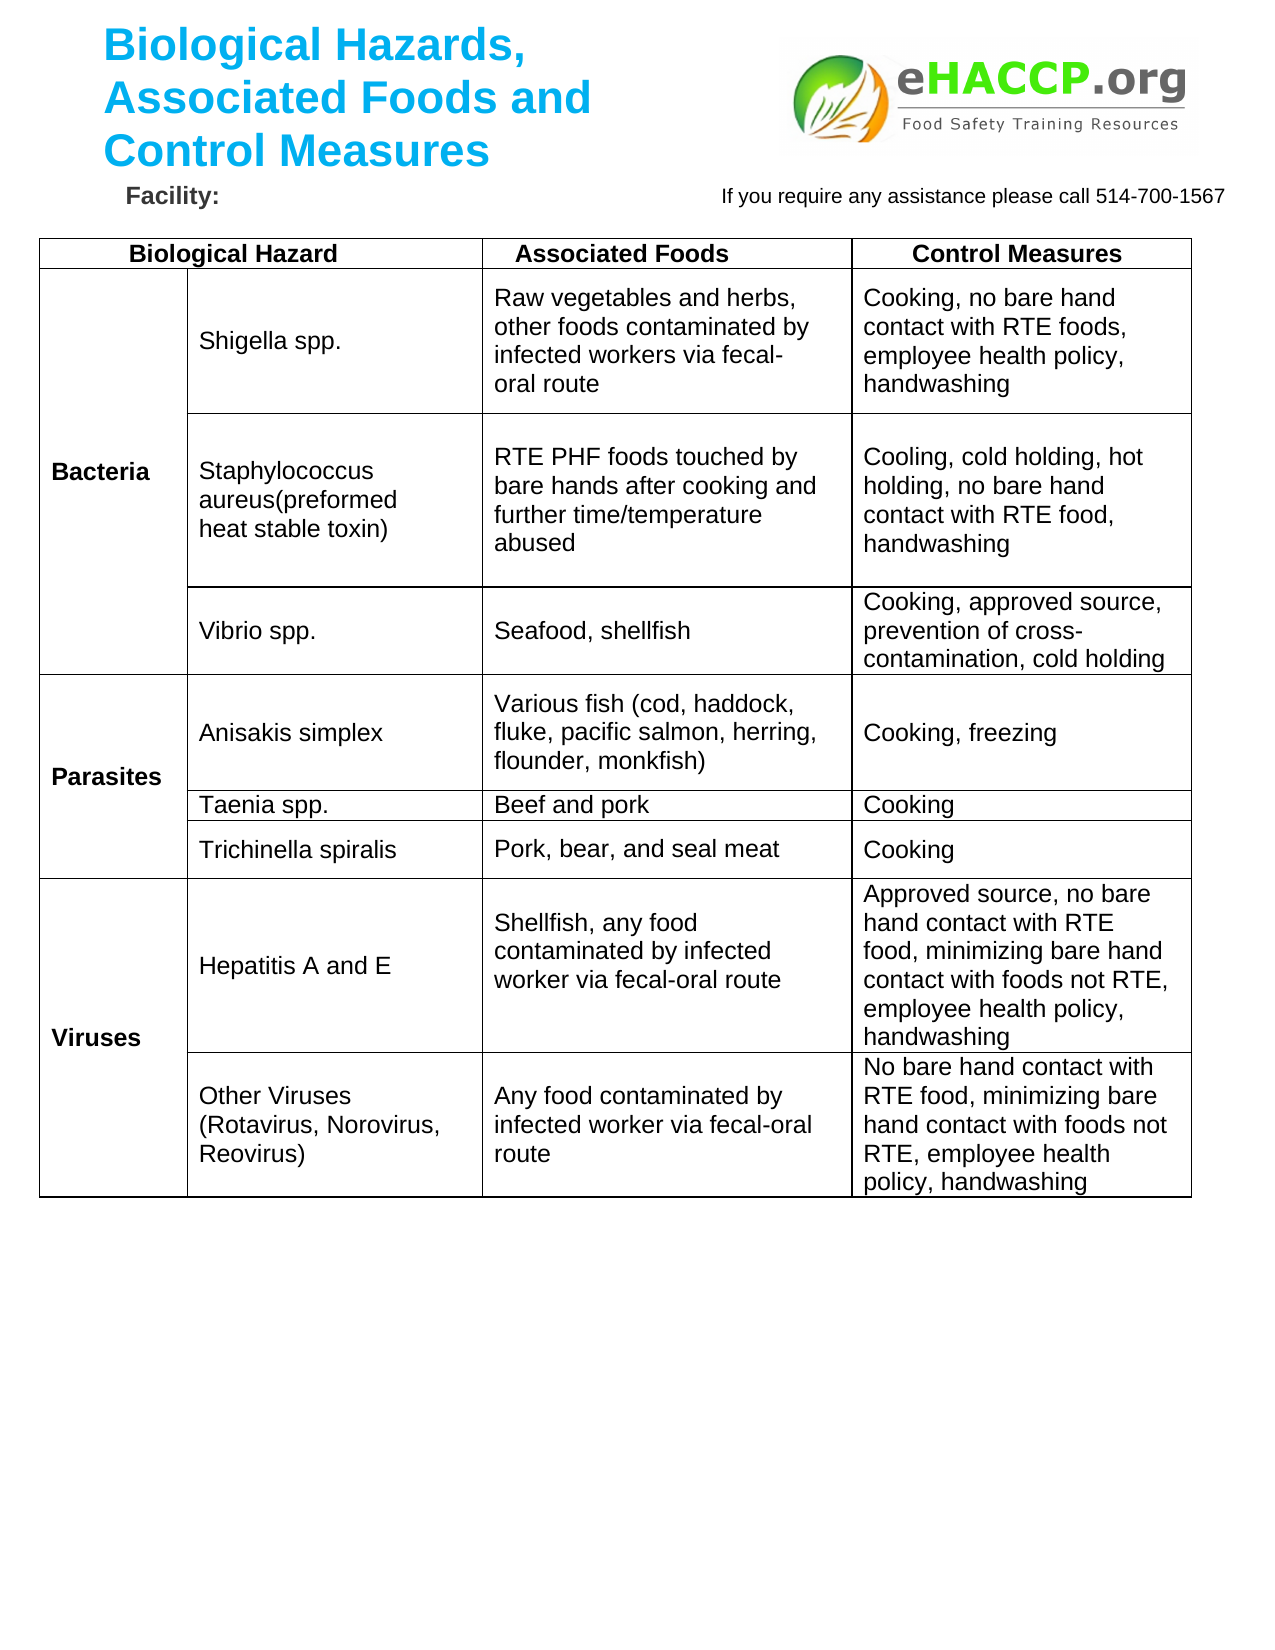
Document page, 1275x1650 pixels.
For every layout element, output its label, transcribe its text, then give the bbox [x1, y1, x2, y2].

table_cell Any food contaminated by infected worker via fecal-oral route [483, 1053, 851, 1196]
table_cell Vibrio spp. [188, 588, 482, 673]
table_cell Shigella spp. [188, 269, 482, 413]
table_cell Approved source, no bare hand contact with RTE food, minimizing bare hand contact with foods not RTE, employee health policy, handwashing [853, 879, 1191, 1052]
table_cell Taenia spp. [188, 791, 482, 819]
table_cell Cooking [853, 821, 1191, 878]
table_cell Shellfish, any food contaminated by infected worker via fecal-oral route [483, 879, 851, 1052]
table_cell Cooling, cold holding, hot holding, no bare hand contact with RTE food, handwashing [853, 414, 1191, 586]
table_cell Parasites [40, 675, 187, 878]
table_cell Staphylococcus aureus(preformed heat stable toxin) [188, 414, 482, 586]
table_cell Cooking, approved source, prevention of cross- contamination, cold holding [853, 588, 1191, 673]
table_cell Beef and pork [483, 791, 851, 819]
picture [778, 37, 1199, 156]
table_header Biological Hazard [40, 239, 482, 268]
table_cell RTE PHF foods touched by bare hands after cooking and further time/temperature abused [483, 414, 851, 586]
table_cell Bacteria [40, 269, 187, 673]
table_cell Cooking, freezing [853, 675, 1191, 790]
table_cell Raw vegetables and herbs, other foods contaminated by infected workers via fecal-oral route [483, 269, 851, 413]
table_cell Cooking, no bare hand contact with RTE foods, employee health policy, handwashing [853, 269, 1191, 413]
table_header Control Measures [853, 239, 1191, 268]
table_cell Hepatitis A and E [188, 879, 482, 1052]
table_cell Pork, bear, and seal meat [483, 821, 851, 878]
table_cell Viruses [40, 879, 187, 1196]
table_cell Anisakis simplex [188, 675, 482, 790]
table_cell Seafood, shellfish [483, 588, 851, 673]
table_cell Cooking [853, 791, 1191, 819]
table_header Associated Foods [483, 239, 851, 268]
table_cell Various fish (cod, haddock, fluke, pacific salmon, herring, flounder, monkfish) [483, 675, 851, 790]
table_cell No bare hand contact with RTE food, minimizing bare hand contact with foods not RTE, employee health policy, handwashing [853, 1053, 1191, 1196]
table_cell Trichinella spiralis [188, 821, 482, 878]
table_cell Other Viruses (Rotavirus, Norovirus, Reovirus) [188, 1053, 482, 1196]
